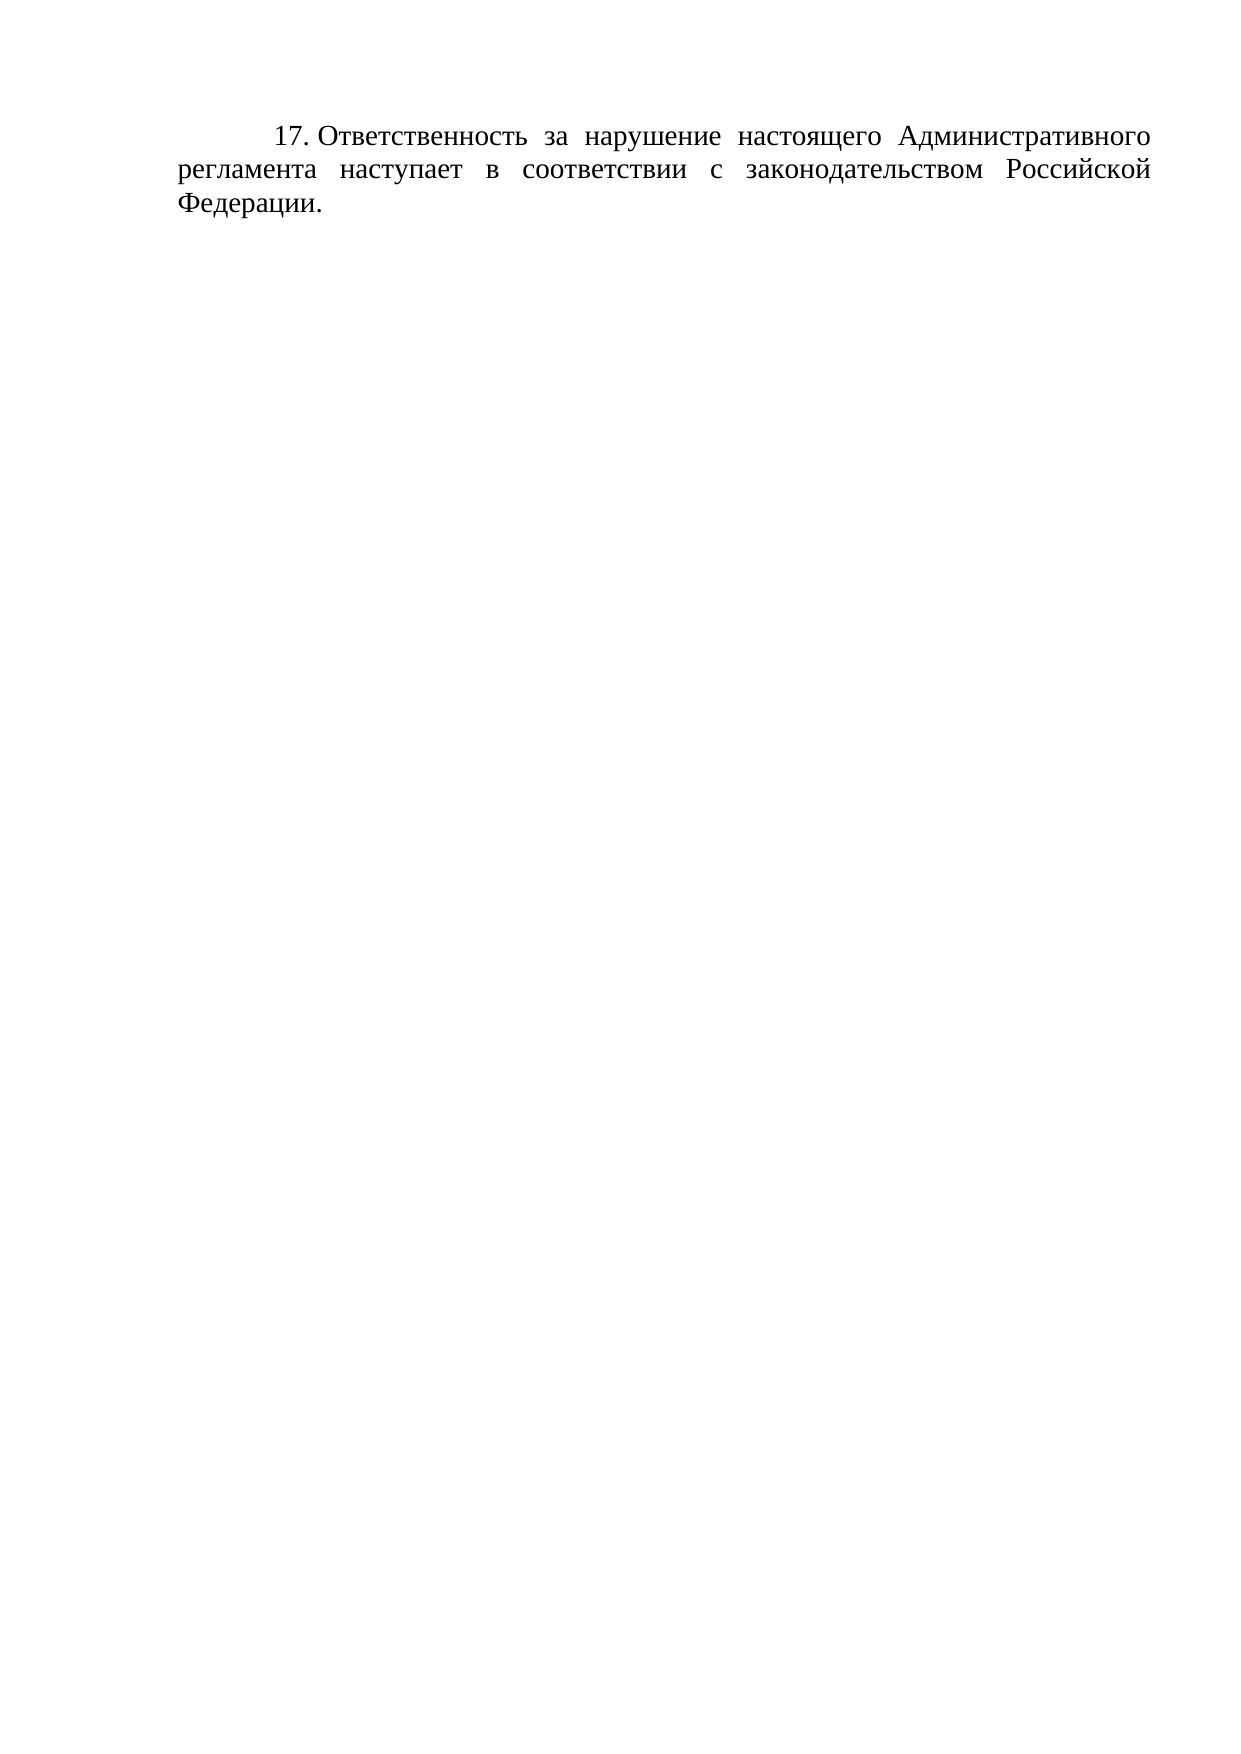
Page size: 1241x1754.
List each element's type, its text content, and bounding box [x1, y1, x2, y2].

text 17. Ответственность за нарушение настоящего Административного регламента наступает в соответствии с законодательством Российской Федерации. [177, 118, 1152, 219]
